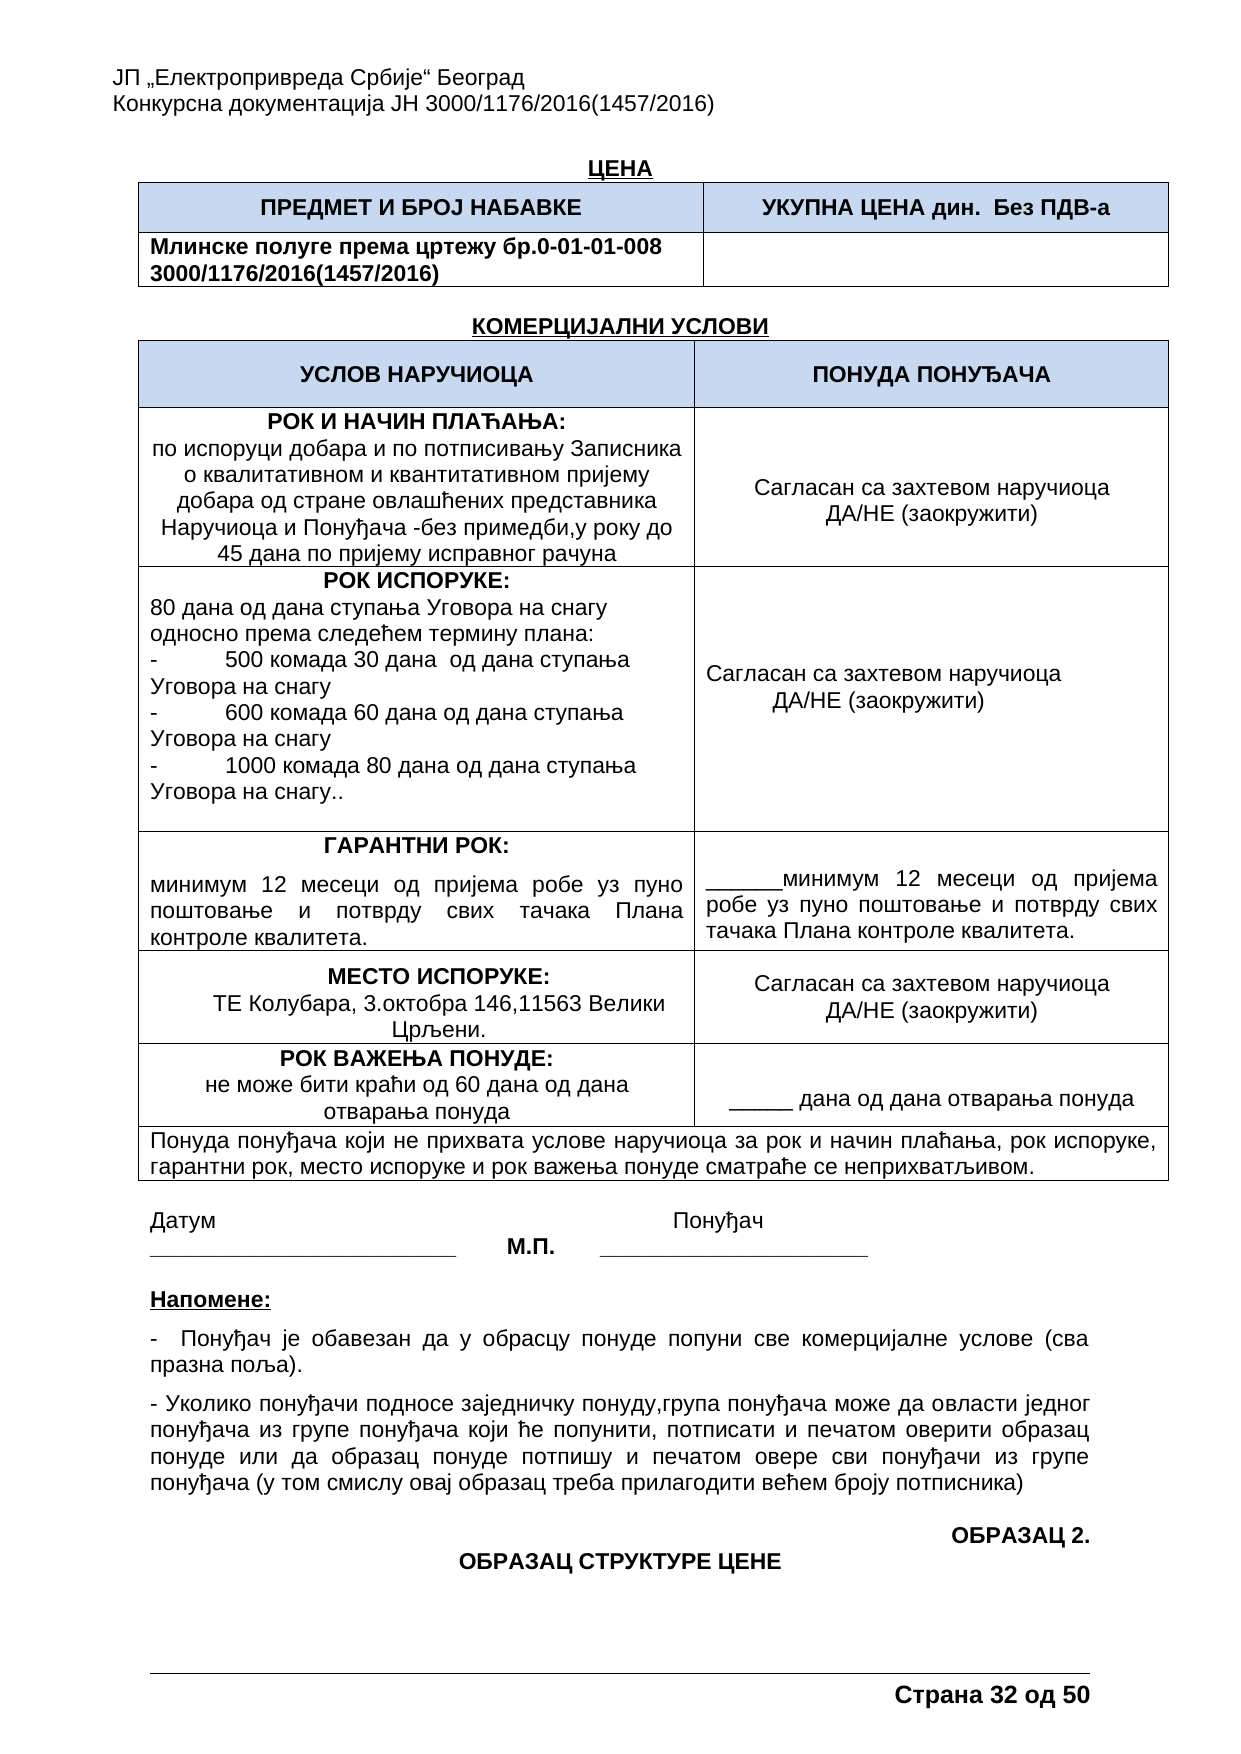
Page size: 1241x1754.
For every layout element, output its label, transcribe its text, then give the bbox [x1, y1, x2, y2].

text - Понуђач је обавезан да у обрасцу понуде попуни све комерцијалне услове (сва празна поља). [150, 1325, 1090, 1377]
text КОМЕРЦИЈАЛНИ УСЛОВИ [150, 313, 1090, 340]
table_cell РОК ИСПОРУКЕ: 80 дана од дана ступања Уговора на снагу односно према следећем термину плана: - 500 комада 30 дана од дана ступања Уговора на снагу - 600 комада 60 дана од дана ступања Уговора на снагу - 1000 комада 80 дана од дана ступања Уговора на снагу.. [139, 567, 694, 831]
table_cell Сагласан са захтевом наручиоца ДА/НЕ (заокружити) [695, 567, 1168, 831]
table_header ПРЕДМЕТ И БРОЈ НАБАВКЕ [139, 183, 703, 232]
text - Уколико понуђачи подносе заједничку понуду,група понуђача може да овласти једног понуђача из групе понуђача који ће попунити, потписати и печатом оверити образац понуде или да образац понуде потпишу и печатом овере сви понуђачи из групе понуђача (у том смислу овај образац треба прилагодити већем броју потписника) [150, 1390, 1090, 1495]
text ЦЕНА [150, 155, 1090, 182]
text ОБРАЗАЦ 2. [150, 1522, 1090, 1548]
text Напомене: [150, 1286, 1090, 1312]
table_header ПОНУДА ПОНУЂАЧА [695, 341, 1168, 407]
table_cell МЕСТО ИСПОРУКЕ: ТЕ Колубара, 3.октобра 146,11563 Велики Црљени. [139, 951, 694, 1042]
table_cell Сагласан са захтевом наручиоца ДА/НЕ (заокружити) [695, 951, 1168, 1042]
table_cell ГАРАНТНИ РОК: минимум 12 месеци од пријема робе уз пуно поштовање и потврду свих тачака Плана контроле квалитета. [139, 832, 694, 950]
table_header УКУПНА ЦЕНА дин. Без ПДВ-а [704, 183, 1168, 232]
text Датум Понуђач [150, 1207, 1090, 1233]
text ________________________ М.П. _____________________ [150, 1233, 1090, 1259]
table_header УСЛОВ НАРУЧИОЦА [139, 341, 694, 407]
table_cell _____ дана од дана отварања понуда [695, 1044, 1168, 1126]
table_cell Понуда понуђача који не прихвата услове наручиоца за рок и начин плаћања, рок испоруке, гарантни рок, место испоруке и рок важења понуде сматраће се неприхватљивом. [139, 1127, 1168, 1179]
table_cell РОК И НАЧИН ПЛАЋАЊА: по испоруци добара и по потписивању Записника о квалитативном и квантитативном пријему добара од стране овлашћених представника Наручиоца и Понуђача -без примедби,у року до 45 дана по пријему исправног рачуна [139, 408, 694, 566]
table_cell РОК ВАЖЕЊА ПОНУДЕ: не може бити краћи од 60 дана од дана отварања понуда [139, 1044, 694, 1126]
table_cell Сагласан са захтевом наручиоца ДА/НЕ (заокружити) [695, 408, 1168, 566]
table_cell Млинске полуге према цртежу бр.0-01-01-008 3000/1176/2016(1457/2016) [139, 233, 703, 286]
table_cell ______минимум 12 месеци од пријема робе уз пуно поштовање и потврду свих тачака Плана контроле квалитета. [695, 832, 1168, 950]
table_cell [704, 233, 1168, 286]
text ОБРАЗАЦ СТРУКТУРЕ ЦЕНЕ [150, 1548, 1090, 1574]
